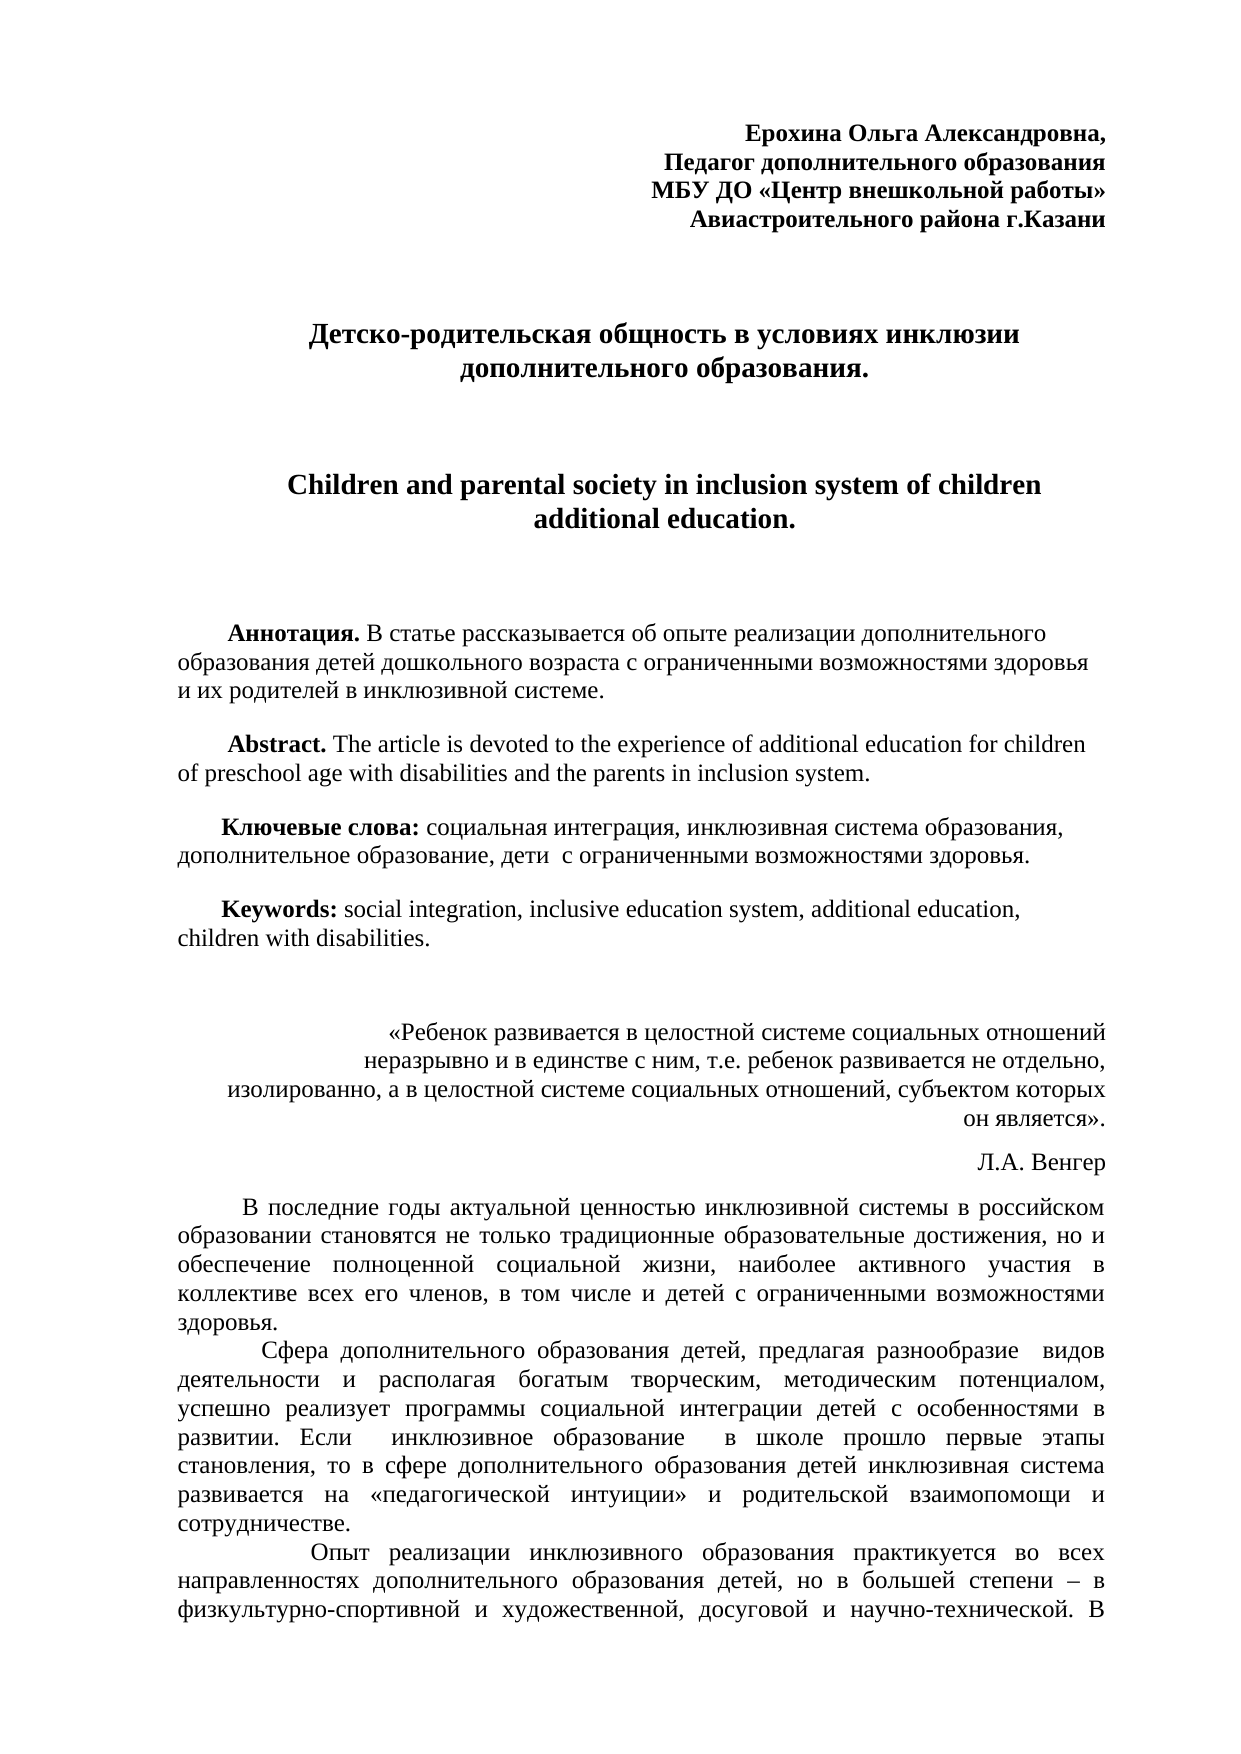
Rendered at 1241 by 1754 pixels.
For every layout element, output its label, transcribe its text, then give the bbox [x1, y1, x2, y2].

text Keywords: social integration, inclusive education system, additional education, children with disabilities. [177, 894, 1106, 952]
text Сфера дополнительного образования детей, предлагая разнообразие видов деятельности и располагая богатым творческим, методическим потенциалом, успешно реализует программы социальной интеграции детей с особенностями в развитии. Если инклюзивное образование в школе прошло первые этапы становления, то в сфере дополнительного образования детей инклюзивная система развивается на «педагогической интуиции» и родительской взаимопомощи и сотрудничестве. [177, 1336, 1106, 1537]
text Children and parental society in inclusion system of children additional education. [223, 467, 1106, 534]
text Abstract. The article is devoted to the experience of additional education for children of preschool age with disabilities and the parents in inclusion system. [177, 729, 1106, 787]
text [177, 1537, 1106, 1623]
text Авиастроительного района г.Казани [223, 204, 1106, 233]
text Детско-родительская общность в условиях инклюзии дополнительного образования. [223, 317, 1106, 384]
text Л.А. Венгер [223, 1147, 1106, 1176]
text МБУ ДО «Центр внешкольной работы» [223, 176, 1106, 204]
text «Ребенок развивается в целостной системе социальных отношений неразрывно и в единстве с ним, т.е. ребенок развивается не отдельно, изолированно, а в целостной системе социальных отношений, субъектом которых он является». [223, 1017, 1106, 1132]
text Ключевые слова: социальная интеграция, инклюзивная система образования, дополнительное образование, дети с ограниченными возможностями здоровья. [177, 812, 1106, 869]
text Педагог дополнительного образования [223, 147, 1106, 176]
text В последние годы актуальной ценностью инклюзивной системы в российском образовании становятся не только традиционные образовательные достижения, но и обеспечение полноценной социальной жизни, наиболее активного участия в коллективе всех его членов, в том числе и детей с ограниченными возможностями здоровья. [177, 1192, 1106, 1336]
text Ерохина Ольга Александровна, [223, 118, 1106, 147]
text Аннотация. В статье рассказывается об опыте реализации дополнительного образования детей дошкольного возраста с ограниченными возможностями здоровья и их родителей в инклюзивной системе. [177, 618, 1106, 704]
